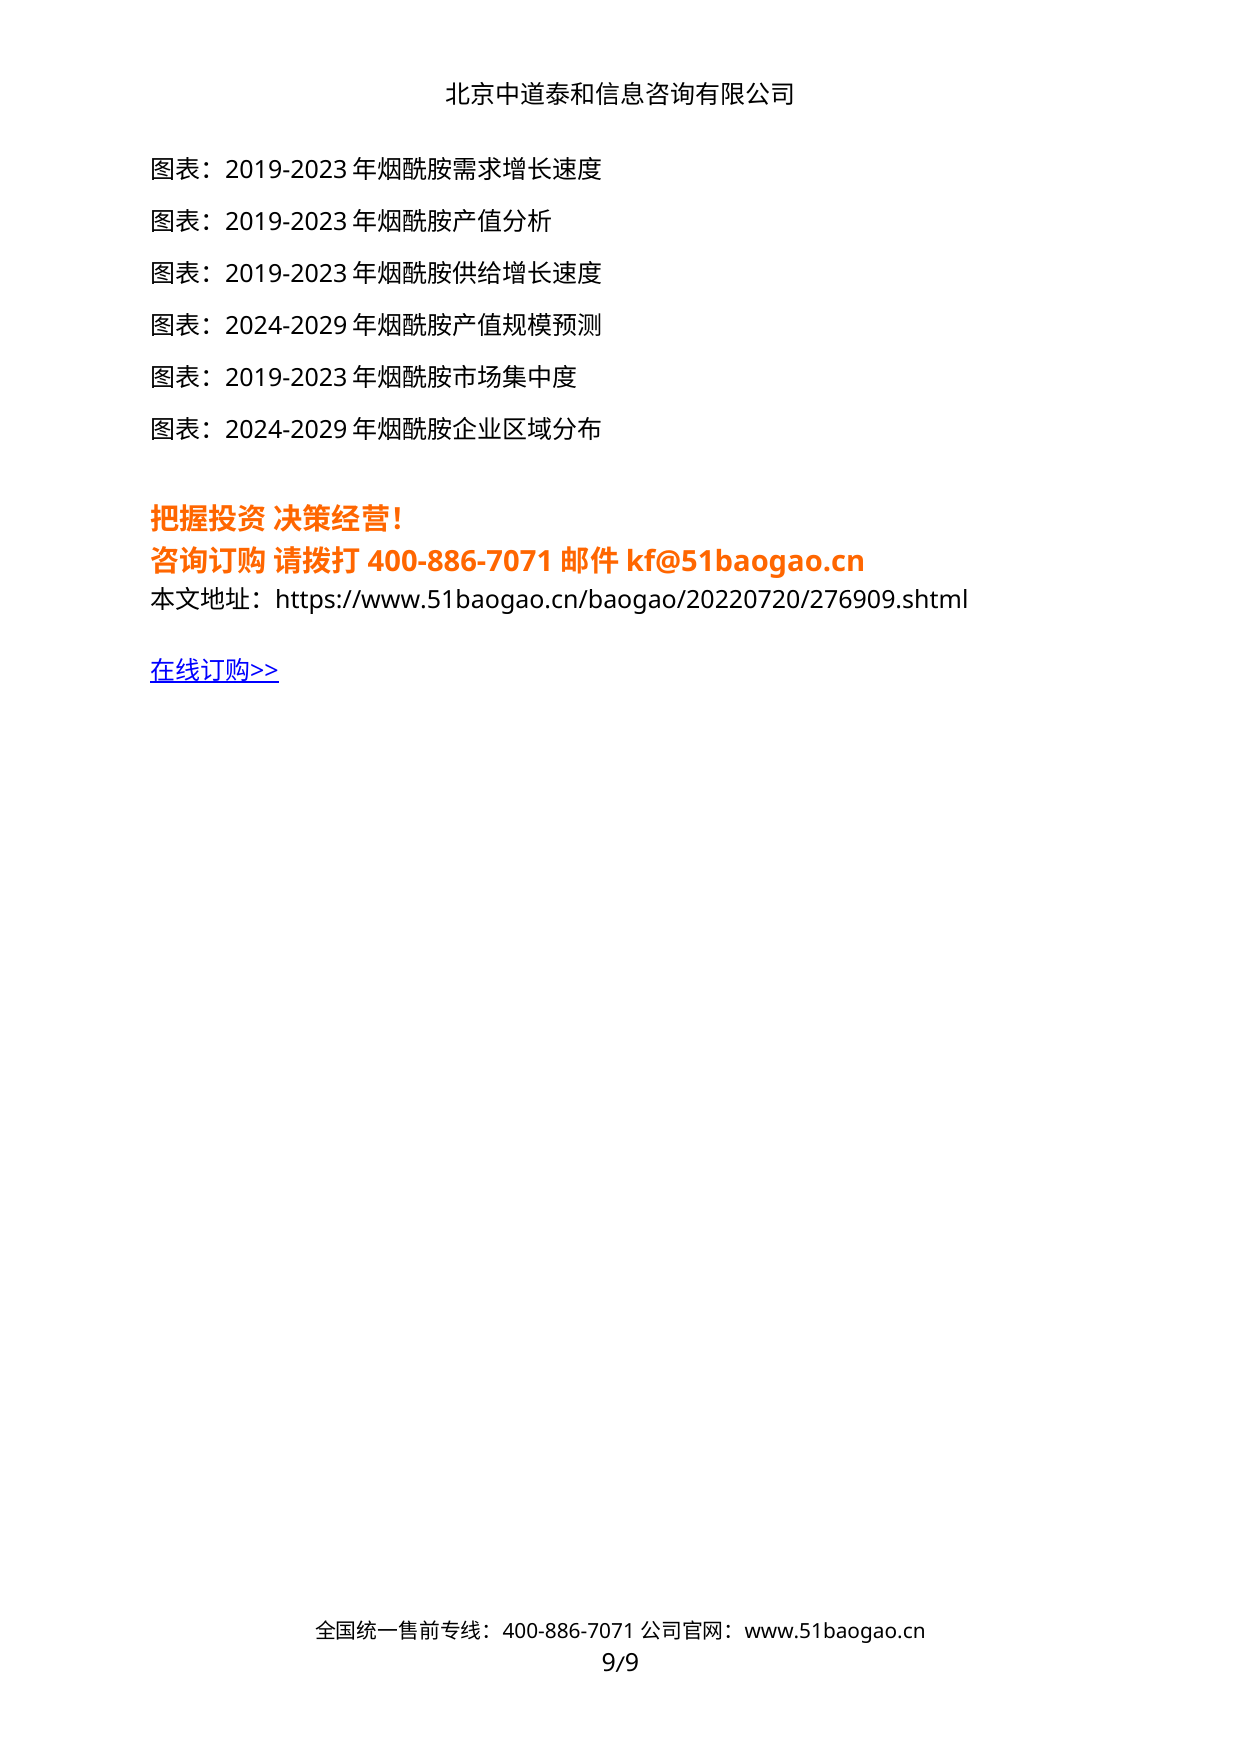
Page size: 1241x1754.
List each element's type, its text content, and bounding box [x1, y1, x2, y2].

text 图表：2019-2023年烟酰胺产值分析 [150, 202, 1090, 238]
text 图表：2019-2023年烟酰胺市场集中度 [150, 357, 1090, 394]
text 在线订购>> [150, 616, 1090, 687]
text 图表：2024-2029年烟酰胺产值规模预测 [150, 306, 1090, 342]
text 把握投资 决策经营！咨询订购 请拨打 400-886-7071 邮件 kf@51baogao.cn本文地址：https://www.51baogao.cn/baogao/20220720/276909.shtml [150, 461, 1090, 616]
text 图表：2024-2029年烟酰胺企业区域分布 [150, 409, 1090, 446]
text 图表：2019-2023年烟酰胺供给增长速度 [150, 254, 1090, 290]
text 图表：2019-2023年烟酰胺需求增长速度 [150, 150, 1090, 186]
